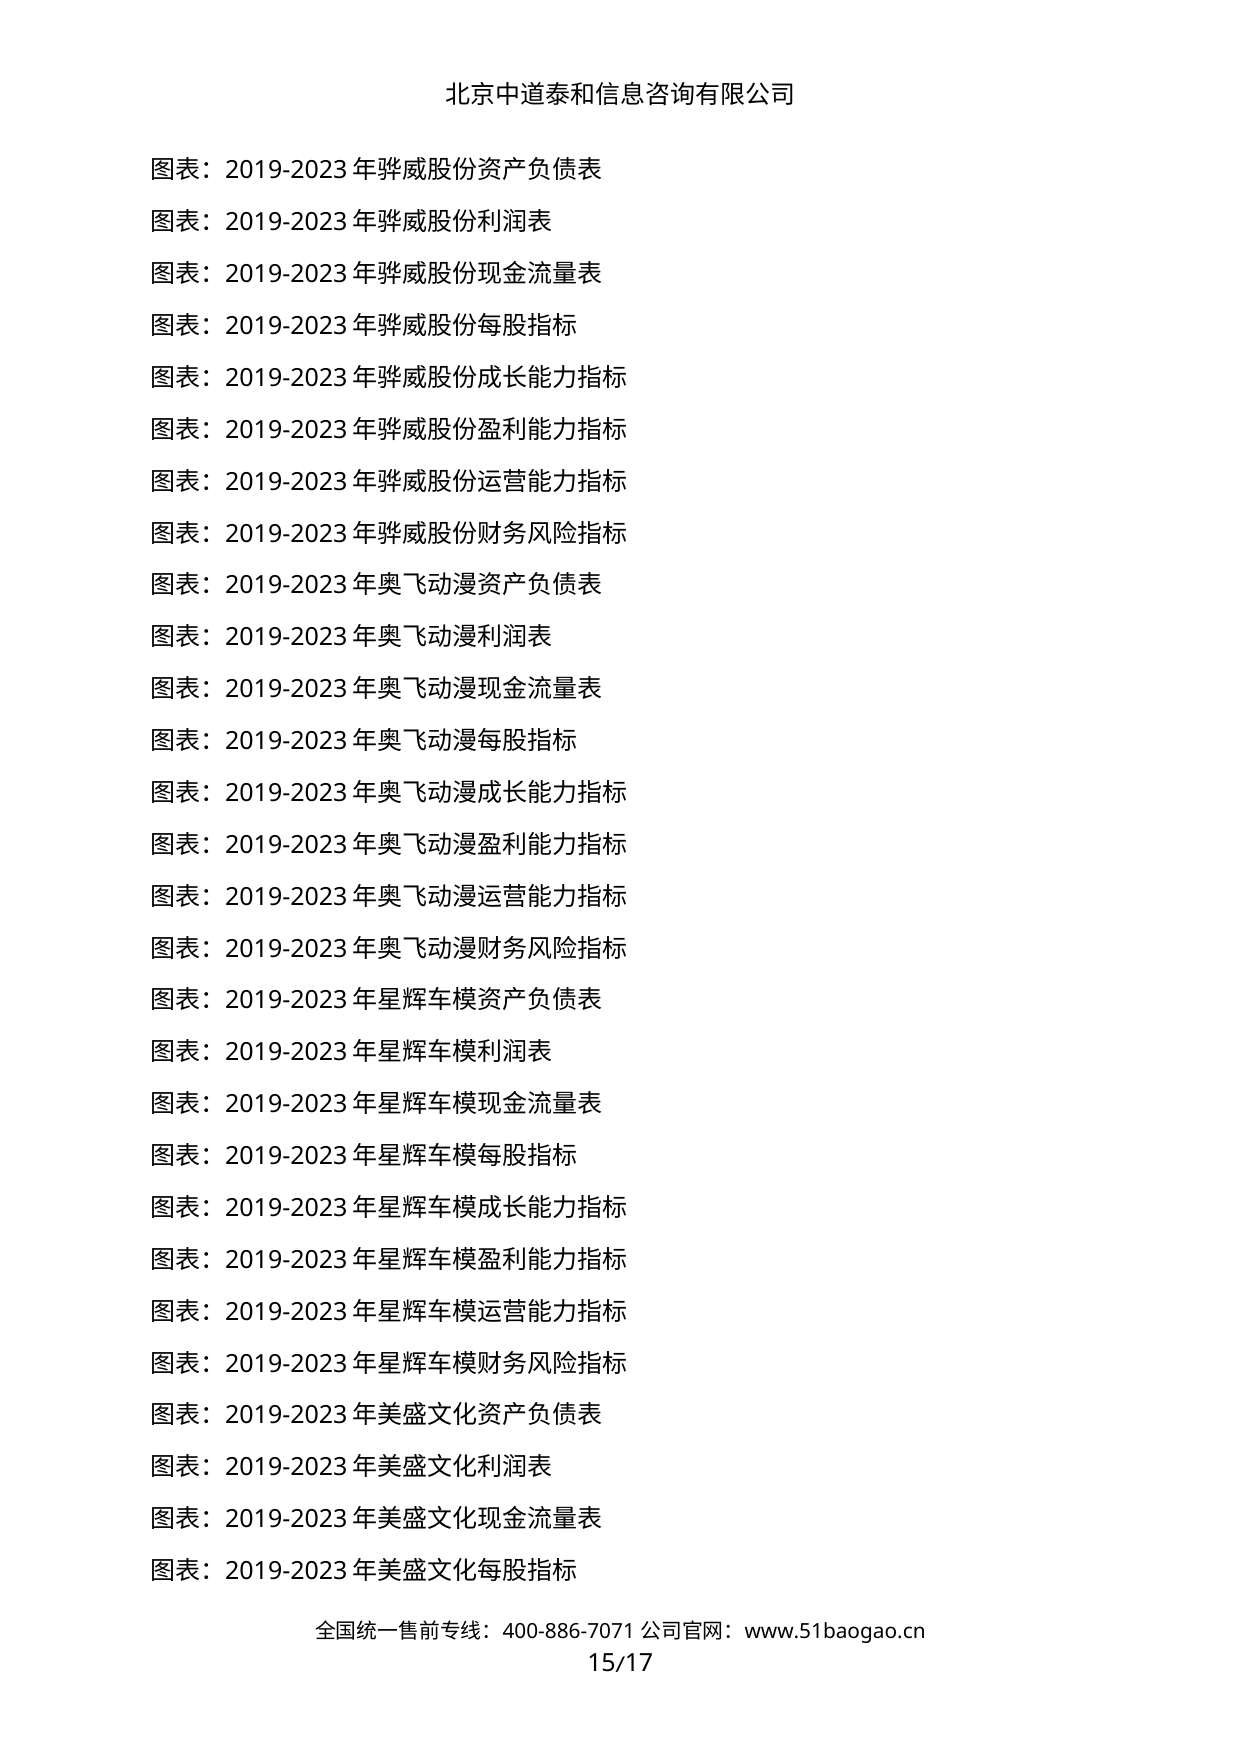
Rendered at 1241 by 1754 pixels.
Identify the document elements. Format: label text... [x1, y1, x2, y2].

text 图表：2019-2023年奥飞动漫财务风险指标 [150, 928, 1090, 964]
text 图表：2019-2023年星辉车模现金流量表 [150, 1084, 1090, 1120]
text 图表：2019-2023年奥飞动漫成长能力指标 [150, 772, 1090, 809]
text 图表：2019-2023年骅威股份财务风险指标 [150, 513, 1090, 549]
text 图表：2019-2023年美盛文化利润表 [150, 1447, 1090, 1483]
text 图表：2019-2023年奥飞动漫每股指标 [150, 721, 1090, 757]
text 图表：2019-2023年奥飞动漫现金流量表 [150, 669, 1090, 705]
text 图表：2019-2023年星辉车模盈利能力指标 [150, 1239, 1090, 1276]
text 图表：2019-2023年美盛文化资产负债表 [150, 1395, 1090, 1431]
text 图表：2019-2023年骅威股份每股指标 [150, 306, 1090, 342]
text 图表：2019-2023年骅威股份现金流量表 [150, 254, 1090, 290]
text 图表：2019-2023年奥飞动漫利润表 [150, 617, 1090, 653]
text 图表：2019-2023年奥飞动漫资产负债表 [150, 565, 1090, 601]
text 图表：2019-2023年美盛文化现金流量表 [150, 1499, 1090, 1535]
text 图表：2019-2023年星辉车模运营能力指标 [150, 1291, 1090, 1327]
text 图表：2019-2023年星辉车模资产负债表 [150, 980, 1090, 1016]
text 图表：2019-2023年星辉车模成长能力指标 [150, 1187, 1090, 1224]
text 图表：2019-2023年星辉车模利润表 [150, 1032, 1090, 1068]
text 图表：2019-2023年奥飞动漫运营能力指标 [150, 876, 1090, 912]
text 图表：2019-2023年骅威股份利润表 [150, 202, 1090, 238]
text 图表：2019-2023年美盛文化每股指标 [150, 1551, 1090, 1587]
text 图表：2019-2023年奥飞动漫盈利能力指标 [150, 824, 1090, 861]
text 图表：2019-2023年骅威股份成长能力指标 [150, 357, 1090, 394]
text 图表：2019-2023年骅威股份资产负债表 [150, 150, 1090, 186]
text 图表：2019-2023年骅威股份运营能力指标 [150, 461, 1090, 497]
text 图表：2019-2023年星辉车模财务风险指标 [150, 1343, 1090, 1379]
text 图表：2019-2023年星辉车模每股指标 [150, 1136, 1090, 1172]
text 图表：2019-2023年骅威股份盈利能力指标 [150, 409, 1090, 446]
